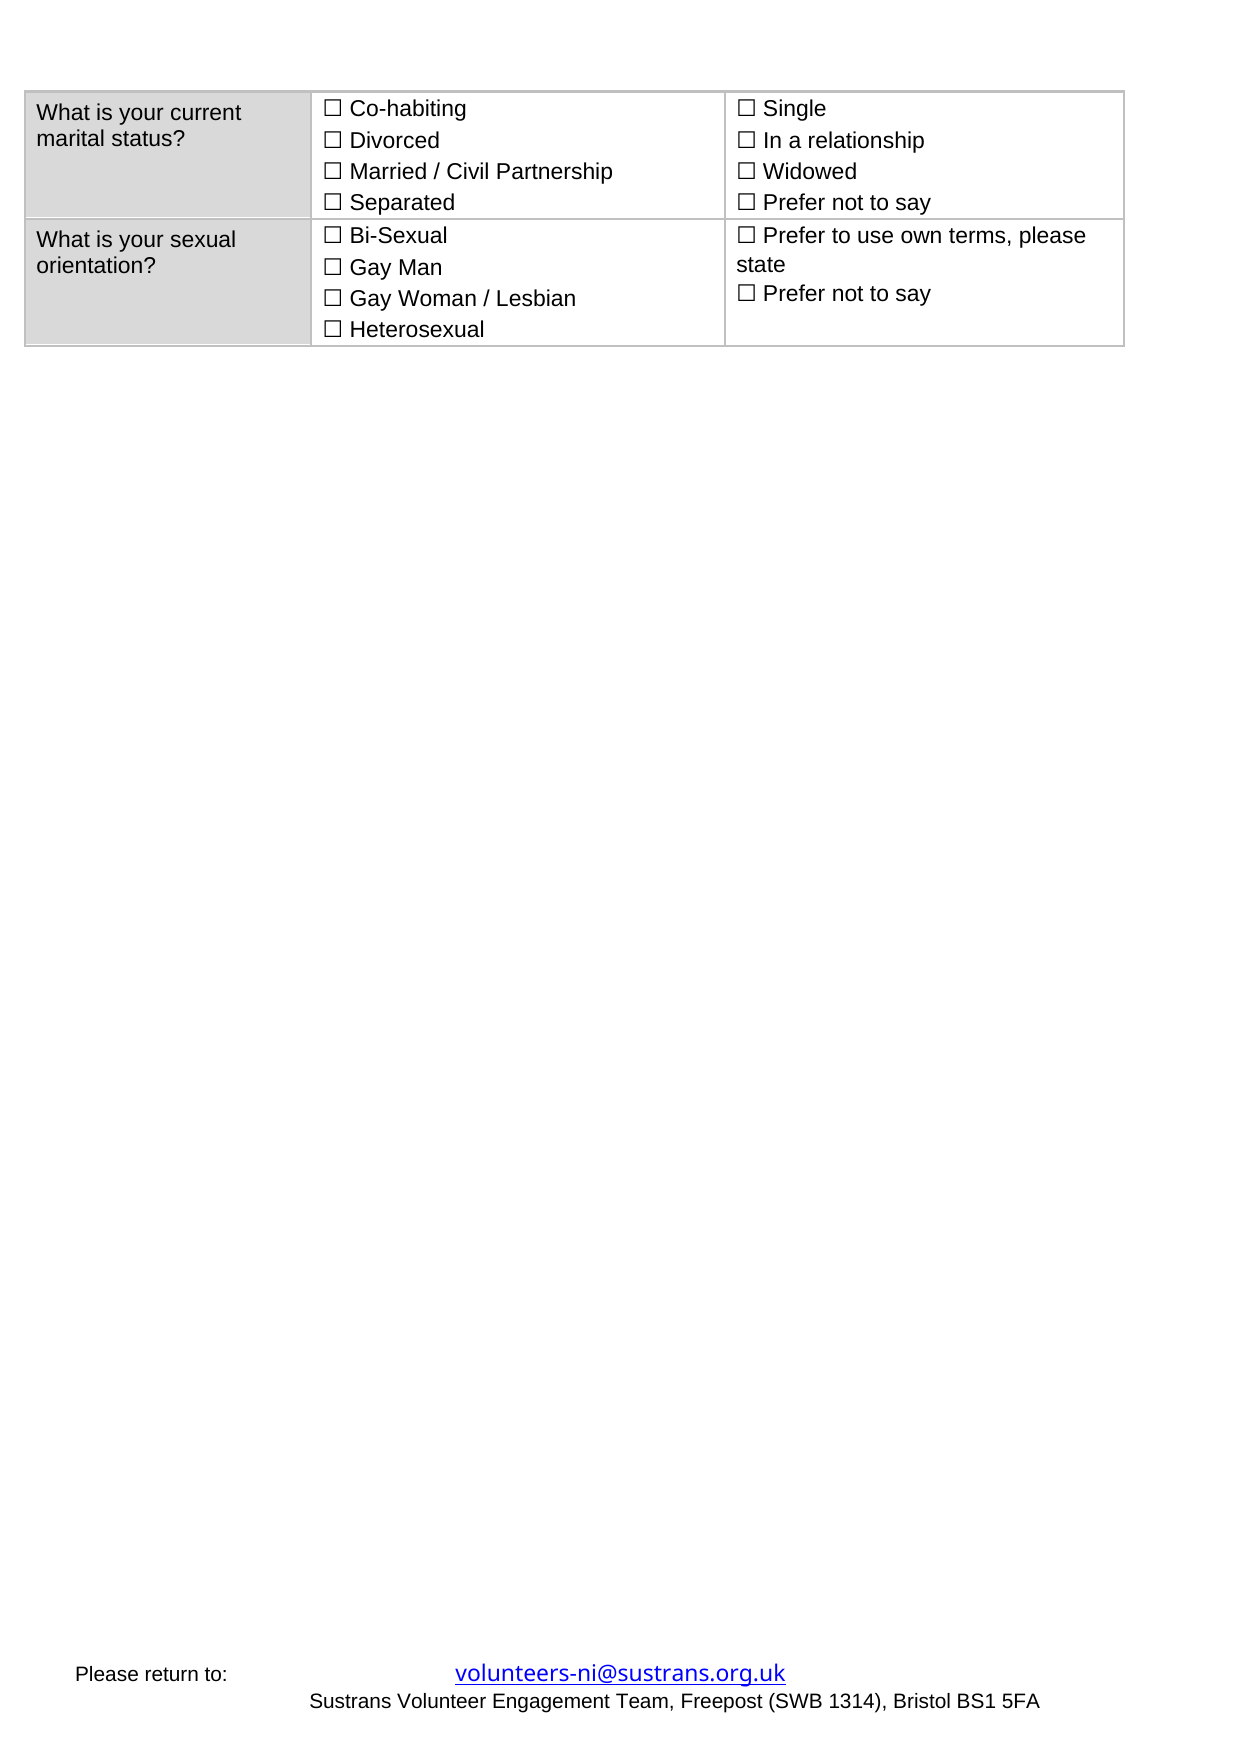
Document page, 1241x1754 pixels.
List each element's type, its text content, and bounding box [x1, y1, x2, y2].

table_cell What is your sexual orientation? [26, 220, 310, 344]
table_cell Prefer to use own terms, please state Prefer not to say [726, 220, 1123, 344]
table_cell Co-habiting Divorced Married / Civil Partnership Separated [312, 93, 724, 217]
table_cell What is your current marital status? [26, 93, 310, 217]
table_cell Single In a relationship Widowed Prefer not to say [726, 93, 1123, 217]
table_cell Bi-Sexual Gay Man Gay Woman / Lesbian Heterosexual [312, 220, 724, 344]
